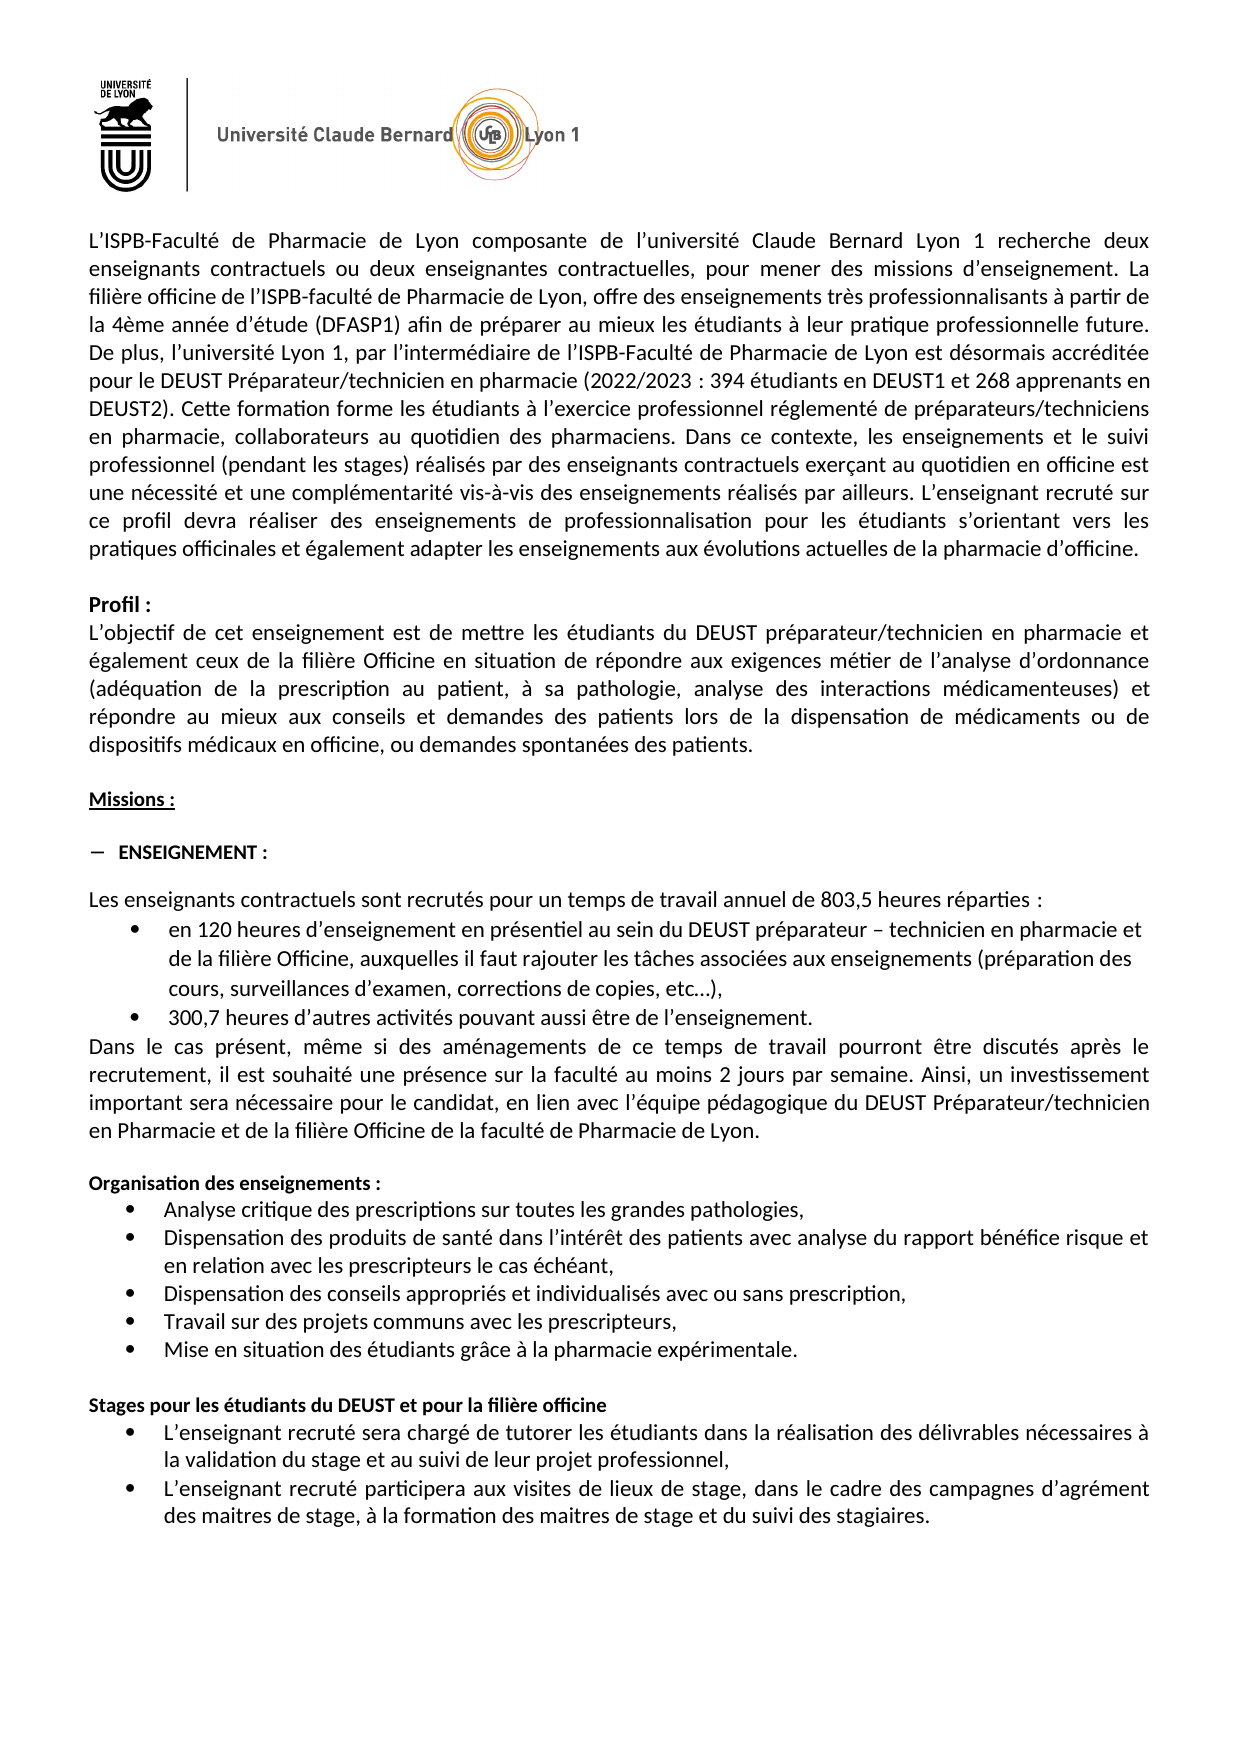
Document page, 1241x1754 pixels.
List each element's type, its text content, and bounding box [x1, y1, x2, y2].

list L’enseignant recruté sera chargé de tutorer les étudiants dans la réalisation des délivrables nécessaires à la validation du stage et au suivi de leur projet professionnel, [126, 1418, 1152, 1474]
text L’objectif de cet enseignement est de mettre les étudiants du DEUST préparateur/technicien en pharmacie et également ceux de la filière Officine en situation de répondre aux exigences métier de l’analyse d’ordonnance (adéquation de la prescription au patient, à sa pathologie, analyse des interactions médicamenteuses) et répondre au mieux aux conseils et demandes des patients lors de la dispensation de médicaments ou de dispositifs médicaux en officine, ou demandes spontanées des patients. [89, 618, 1152, 758]
text Dans le cas présent, même si des aménagements de ce temps de travail pourront être discutés après le recrutement, il est souhaité une présence sur la faculté au moins 2 jours par semaine. Ainsi, un investissement important sera nécessaire pour le candidat, en lien avec l’équipe pédagogique du DEUST Préparateur/technicien en Pharmacie et de la filière Officine de la faculté de Pharmacie de Lyon. [89, 1032, 1152, 1144]
list en 120 heures d’enseignement en présentiel au sein du DEUST préparateur – technicien en pharmacie et de la filière Officine, auxquelles il faut rajouter les tâches associées aux enseignements (préparation des cours, surveillances d’examen, corrections de copies, etc…), [131, 915, 1152, 1002]
list 300,7 heures d’autres activités pouvant aussi être de l’enseignement. [131, 1003, 1152, 1031]
text L’ISPB-Faculté de Pharmacie de Lyon composante de l’université Claude Bernard Lyon 1 recherche deux enseignants contractuels ou deux enseignantes contractuelles, pour mener des missions d’enseignement. La filière officine de l’ISPB-faculté de Pharmacie de Lyon, offre des enseignements très professionnalisants à partir de la 4ème année d’étude (DFASP1) afin de préparer au mieux les étudiants à leur pratique professionnelle future. De plus, l’université Lyon 1, par l’intermédiaire de l’ISPB-Faculté de Pharmacie de Lyon est désormais accréditée pour le DEUST Préparateur/technicien en pharmacie (2022/2023 : 394 étudiants en DEUST1 et 268 apprenants en DEUST2). Cette formation forme les étudiants à l’exercice professionnel réglementé de préparateurs/techniciens en pharmacie, collaborateurs au quotidien des pharmaciens. Dans ce contexte, les enseignements et le suivi professionnel (pendant les stages) réalisés par des enseignants contractuels exerçant au quotidien en officine est une nécessité et une complémentarité vis-à-vis des enseignements réalisés par ailleurs. L’enseignant recruté sur ce profil devra réaliser des enseignements de professionnalisation pour les étudiants s’orientant vers les pratiques officinales et également adapter les enseignements aux évolutions actuelles de la pharmacie d’officine. [89, 226, 1152, 562]
list Dispensation des produits de santé dans l’intérêt des patients avec analyse du rapport bénéfice risque et en relation avec les prescripteurs le cas échéant, [126, 1223, 1152, 1279]
list Dispensation des conseils appropriés et individualisés avec ou sans prescription, [126, 1279, 1152, 1307]
text Organisation des enseignements : [89, 1170, 1152, 1195]
text Stages pour les étudiants du DEUST et pour la filière officine [89, 1392, 1152, 1418]
list L’enseignant recruté participera aux visites de lieux de stage, dans le cadre des campagnes d’agrément des maitres de stage, à la formation des maitres de stage et du suivi des stagiaires. [126, 1474, 1152, 1530]
text Profil : [89, 590, 1152, 618]
list Analyse critique des prescriptions sur toutes les grandes pathologies, [126, 1195, 1152, 1223]
text Les enseignants contractuels sont recrutés pour un temps de travail annuel de 803,5 heures réparties : [89, 885, 1152, 913]
list ENSEIGNEMENT : [89, 837, 1152, 866]
picture [88, 73, 585, 195]
text Missions : [89, 787, 1152, 812]
list Travail sur des projets communs avec les prescripteurs, [126, 1307, 1152, 1335]
list Mise en situation des étudiants grâce à la pharmacie expérimentale. [126, 1335, 1152, 1363]
